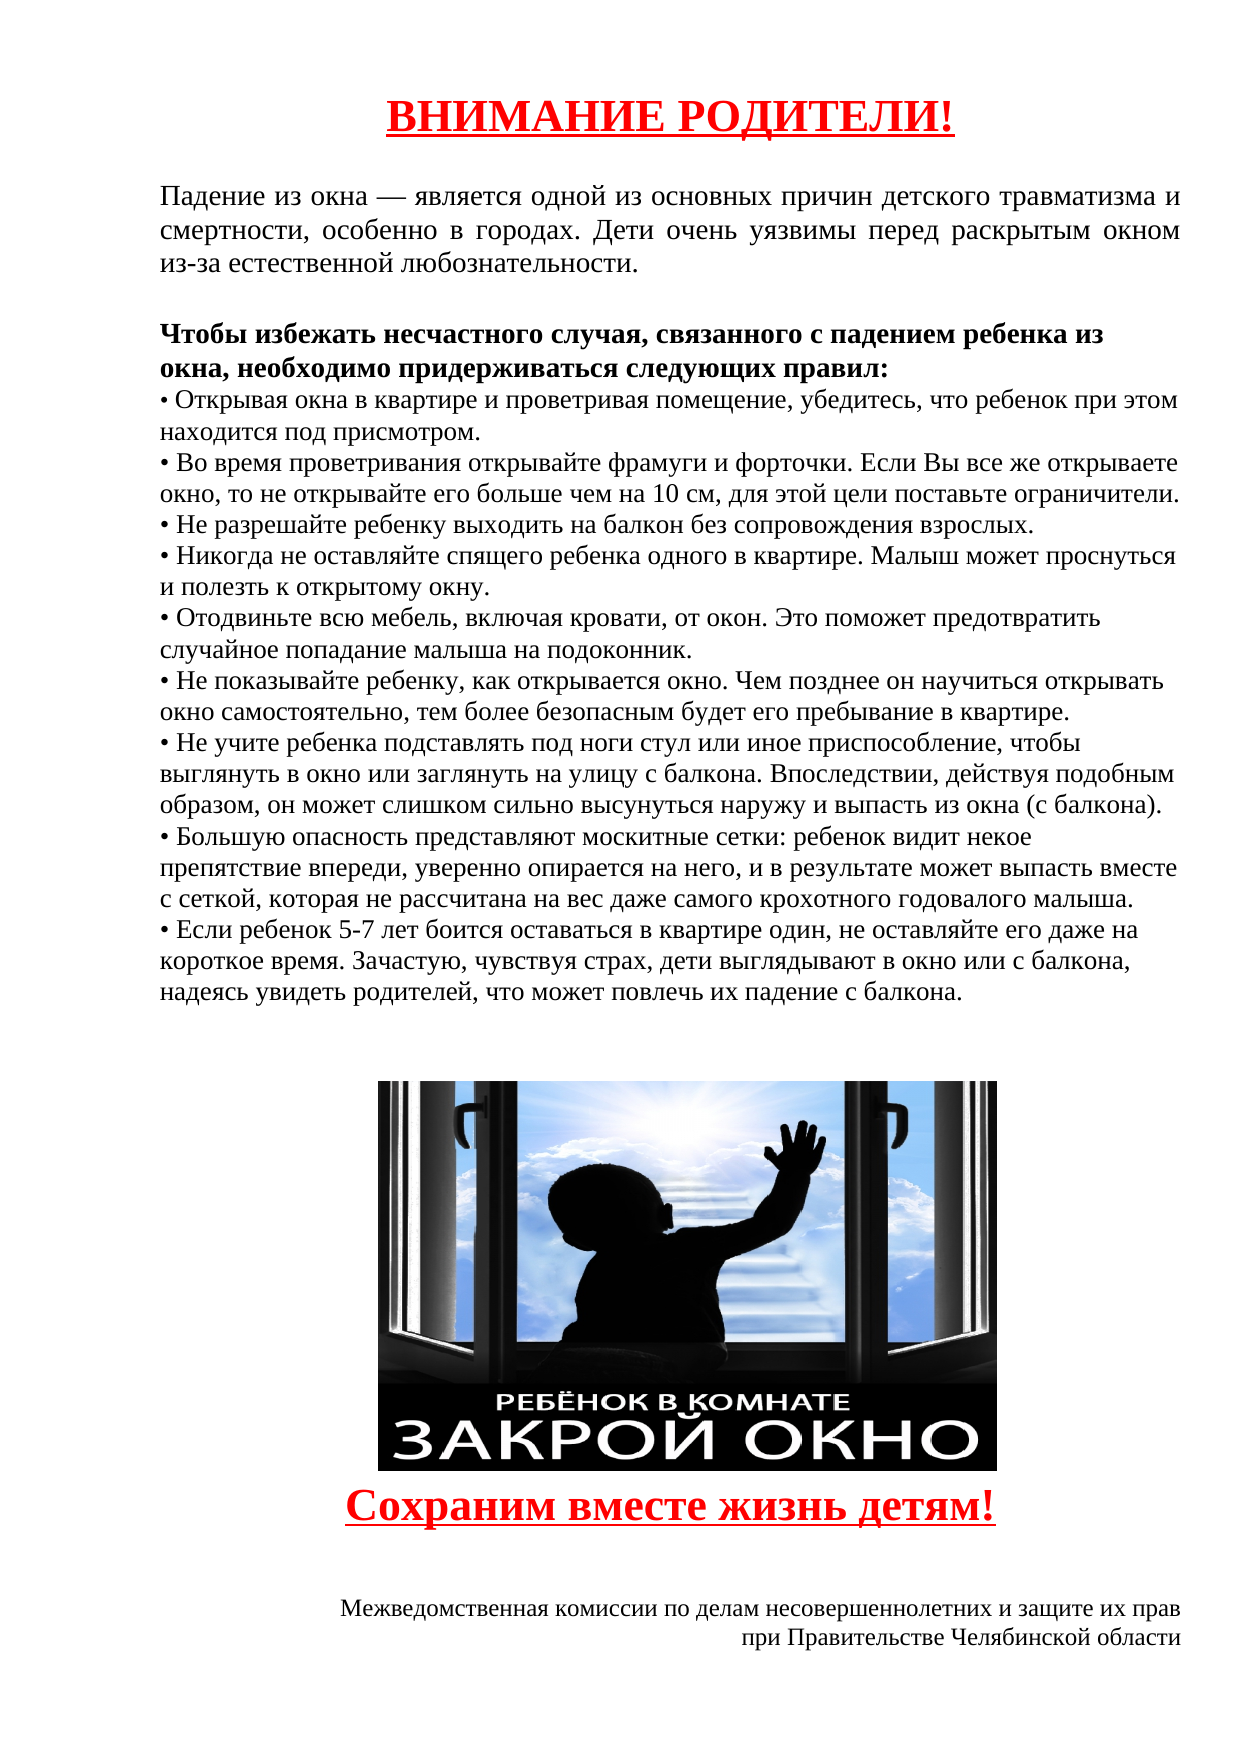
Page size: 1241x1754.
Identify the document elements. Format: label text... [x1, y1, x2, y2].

picture [378, 1081, 997, 1471]
text Падение из окна — является одной из основных причин детского травматизма и смертности, особенно в городах. Дети очень уязвимы перед раскрытым окном из-за естественной любознательности. [159, 178, 1181, 279]
text ВНИМАНИЕ РОДИТЕЛИ! [159, 89, 1181, 141]
text при Правительстве Челябинской области [159, 1622, 1181, 1650]
text Чтобы избежать несчастного случая, связанного с падением ребенка из окна, необходимо придерживаться следующих правил: • Открывая окна в квартире и проветривая помещение, убедитесь, что ребенок при этом находится под присмотром. • Во время проветривания открывайте фрамуги и форточки. Если Вы все же открываете окно, то не открывайте его больше чем на 10 см, для этой цели поставьте ограничители. • Не разрешайте ребенку выходить на балкон без сопровождения взрослых. • Никогда не оставляйте спящего ребенка одного в квартире. Малыш может проснуться и полезть к открытому окну. • Отодвиньте всю мебель, включая кровати, от окон. Это поможет предотвратить случайное попадание малыша на подоконник. • Не показывайте ребенку, как открывается окно. Чем позднее он научиться открывать окно самостоятельно, тем более безопасным будет его пребывание в квартире. • Не учите ребенка подставлять под ноги стул или иное приспособление, чтобы выглянуть в окно или заглянуть на улицу с балкона. Впоследствии, действуя подобным образом, он может слишком сильно высунуться наружу и выпасть из окна (с балкона). • Большую опасность представляют москитные сетки: ребенок видит некое препятствие впереди, уверенно опирается на него, и в результате может выпасть вместе с сеткой, которая не рассчитана на вес даже самого крохотного годовалого малыша. • Если ребенок 5-7 лет боится оставаться в квартире один, не оставляйте его даже на короткое время. Зачастую, чувствуя страх, дети выглядывают в окно или с балкона, надеясь увидеть родителей, что может повлечь их падение с балкона. [159, 316, 1181, 1035]
text Межведомственная комиссии по делам несовершеннолетних и защите их прав [159, 1593, 1181, 1622]
